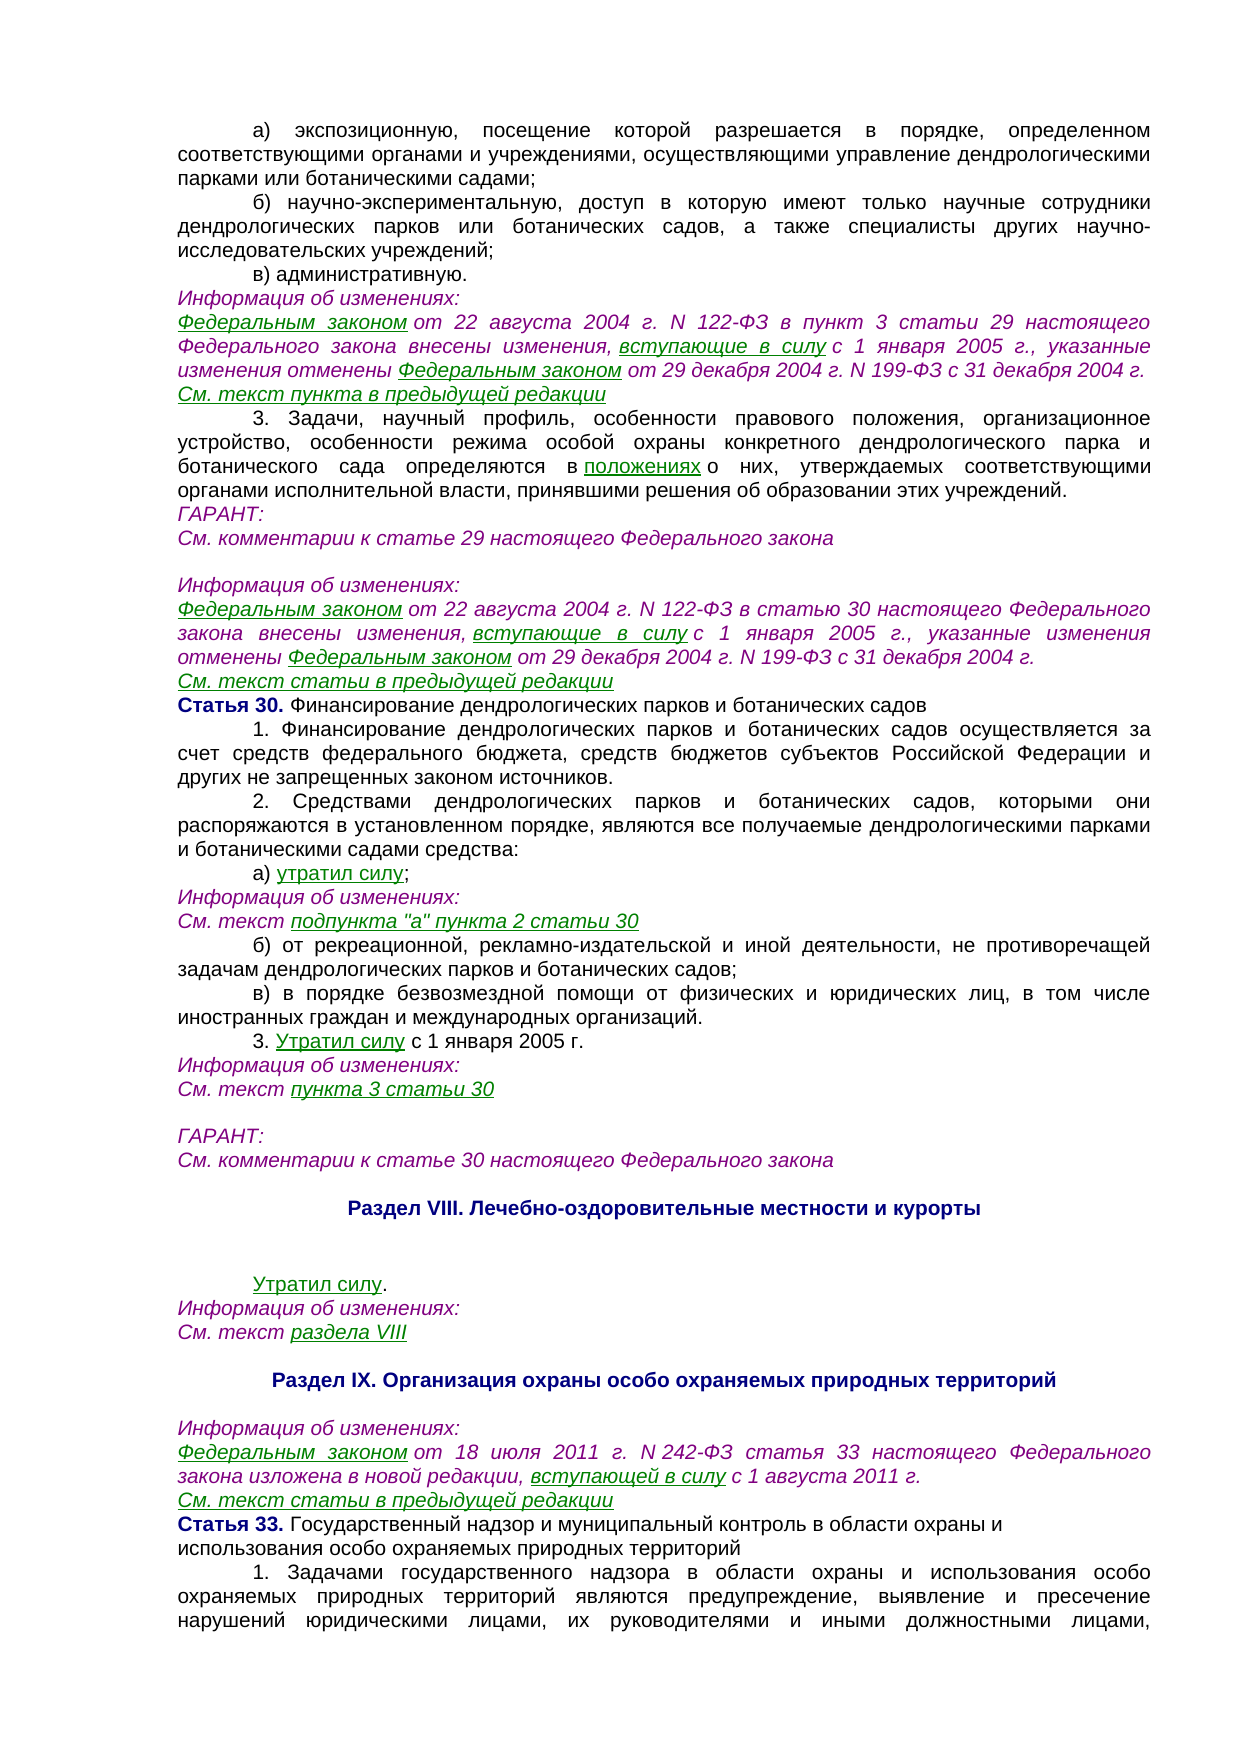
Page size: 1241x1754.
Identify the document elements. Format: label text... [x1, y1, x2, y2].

text Федеральным законом от 22 августа 2004 г. N 122-ФЗ в пункт 3 статьи 29 настоящего Федерального закона внесены изменения, вступающие в силу с 1 января 2005 г., указанные изменения отменены Федеральным законом от 29 декабря 2004 г. N 199-ФЗ с 31 декабря 2004 г. [177, 310, 1152, 382]
text Статья 30. Финансирование дендрологических парков и ботанических садов [177, 693, 1152, 717]
text Информация об изменениях: [177, 286, 1152, 310]
text а) утратил силу; [177, 861, 1152, 885]
text 3. Задачи, научный профиль, особенности правового положения, организационное устройство, особенности режима особой охраны конкретного дендрологического парка и ботанического сада определяются в положениях о них, утверждаемых соответствующими органами исполнительной власти, принявшими решения об образовании этих учреждений. [177, 406, 1152, 501]
text ГАРАНТ: [177, 501, 1152, 525]
text б) от рекреационной, рекламно-издательской и иной деятельности, не противоречащей задачам дендрологических парков и ботанических садов; [177, 933, 1152, 981]
text Информация об изменениях: [177, 1052, 1152, 1076]
text в) административную. [177, 262, 1152, 286]
text Федеральным законом от 18 июля 2011 г. N 242-ФЗ статья 33 настоящего Федерального закона изложена в новой редакции, вступающей в силу с 1 августа 2011 г. [177, 1440, 1152, 1488]
text 1. Финансирование дендрологических парков и ботанических садов осуществляется за счет средств федерального бюджета, средств бюджетов субъектов Российской Федерации и других не запрещенных законом источников. [177, 717, 1152, 789]
text Статья 33. Государственный надзор и муниципальный контроль в области охраны и использования особо охраняемых природных территорий [177, 1512, 1152, 1560]
text Утратил силу. [177, 1272, 1152, 1296]
text б) научно-экспериментальную, доступ в которую имеют только научные сотрудники дендрологических парков или ботанических садов, а также специалисты других научно-исследовательских учреждений; [177, 190, 1152, 262]
text Федеральным законом от 22 августа 2004 г. N 122-ФЗ в статью 30 настоящего Федерального закона внесены изменения, вступающие в силу с 1 января 2005 г., указанные изменения отменены Федеральным законом от 29 декабря 2004 г. N 199-ФЗ с 31 декабря 2004 г. [177, 597, 1152, 669]
text 3. Утратил силу с 1 января 2005 г. [177, 1028, 1152, 1052]
text Информация об изменениях: [177, 885, 1152, 909]
text Раздел VIII. Лечебно-оздоровительные местности и курорты [177, 1196, 1152, 1220]
text См. текст статьи в предыдущей редакции [177, 1488, 1152, 1512]
text См. текст пункта в предыдущей редакции [177, 382, 1152, 406]
text Раздел IX. Организация охраны особо охраняемых природных территорий [177, 1368, 1152, 1392]
text ГАРАНТ: [177, 1124, 1152, 1148]
text См. текст пункта 3 статьи 30 [177, 1076, 1152, 1100]
text Информация об изменениях: [177, 1416, 1152, 1440]
text 2. Средствами дендрологических парков и ботанических садов, которыми они распоряжаются в установленном порядке, являются все получаемые дендрологическими парками и ботаническими садами средства: [177, 789, 1152, 861]
text Информация об изменениях: [177, 1296, 1152, 1320]
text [177, 1560, 1152, 1632]
text См. текст статьи в предыдущей редакции [177, 669, 1152, 693]
text Информация об изменениях: [177, 573, 1152, 597]
text а) экспозиционную, посещение которой разрешается в порядке, определенном соответствующими органами и учреждениями, осуществляющими управление дендрологическими парками или ботаническими садами; [177, 118, 1152, 190]
text в) в порядке безвозмездной помощи от физических и юридических лиц, в том числе иностранных граждан и международных организаций. [177, 981, 1152, 1028]
text См. комментарии к статье 30 настоящего Федерального закона [177, 1148, 1152, 1172]
text См. текст раздела VIII [177, 1320, 1152, 1344]
text См. текст подпункта "а" пункта 2 статьи 30 [177, 909, 1152, 933]
text См. комментарии к статье 29 настоящего Федерального закона [177, 525, 1152, 549]
